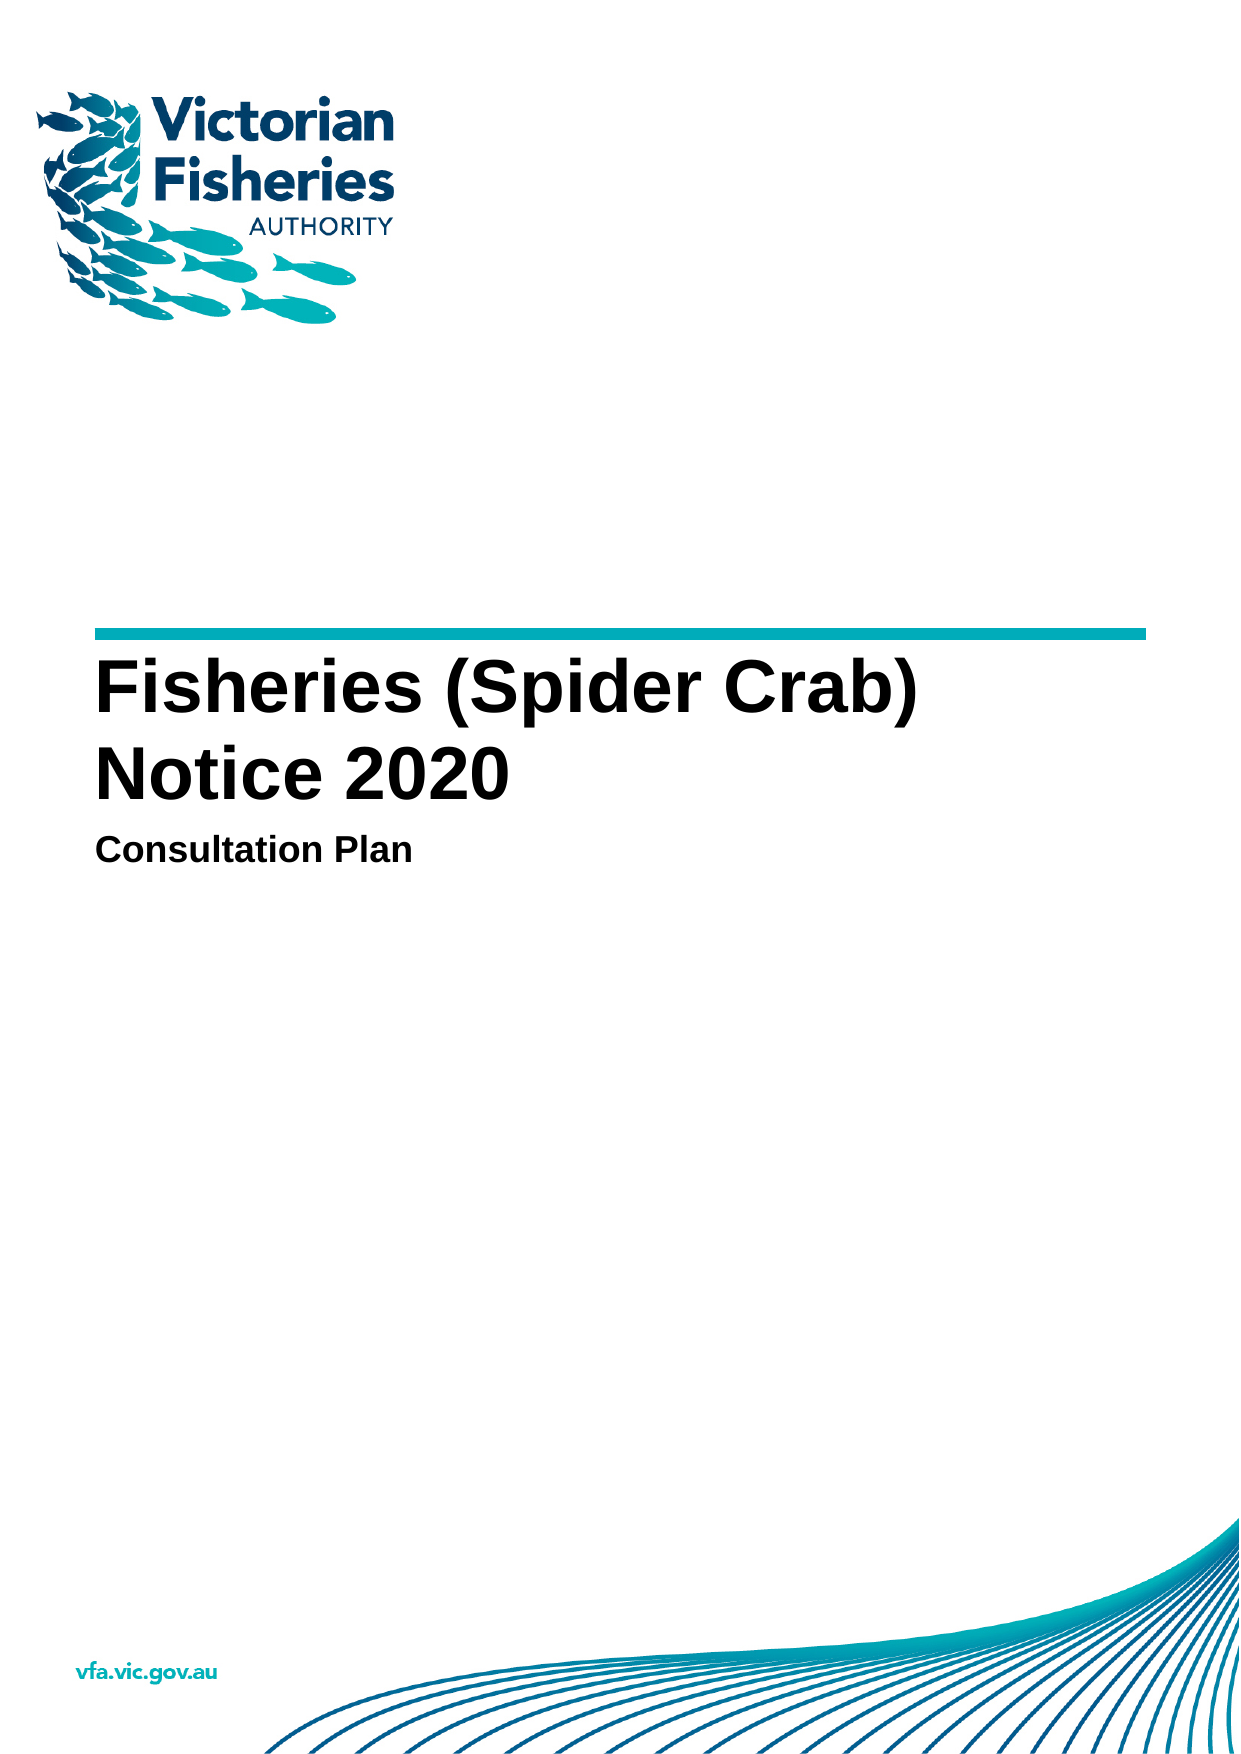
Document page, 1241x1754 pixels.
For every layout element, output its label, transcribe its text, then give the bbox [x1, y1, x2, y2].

picture [1148, 1588, 1234, 1754]
picture [412, 1670, 706, 1754]
picture [888, 1594, 1201, 1754]
picture [663, 1663, 913, 1754]
picture [764, 1655, 988, 1754]
picture [711, 1656, 958, 1754]
text Consultation Plan [94, 827, 1146, 871]
title Fisheries (Spider Crab) Notice 2020 [94, 629, 1146, 815]
picture [1123, 1579, 1232, 1754]
picture [0, 1506, 1241, 1754]
picture [1096, 1581, 1222, 1754]
picture [809, 1643, 1054, 1754]
picture [25, 0, 479, 330]
picture [360, 1669, 663, 1754]
